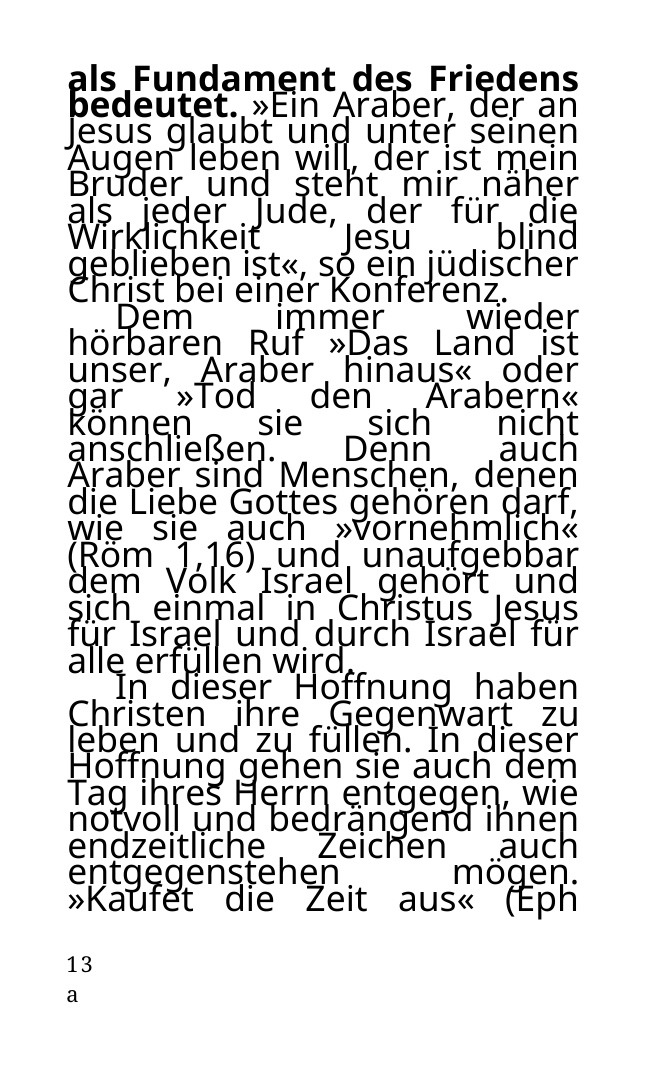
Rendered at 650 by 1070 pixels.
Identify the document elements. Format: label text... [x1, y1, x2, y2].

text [67, 678, 579, 917]
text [67, 70, 579, 308]
text Dem immer wieder hörbaren Ruf »Das Land ist unser, Araber hinaus« oder gar »Tod den Arabern« können sie sich nicht anschließen. Denn auch Araber sind Menschen, denen die Liebe Gottes gehören darf, wie sie auch »vornehmlich« (Röm 1,16) und unaufgebbar dem Volk Israel gehört und sich einmal in Christus Jesus für Israel und durch Israel für alle erfüllen wird. [67, 308, 579, 678]
